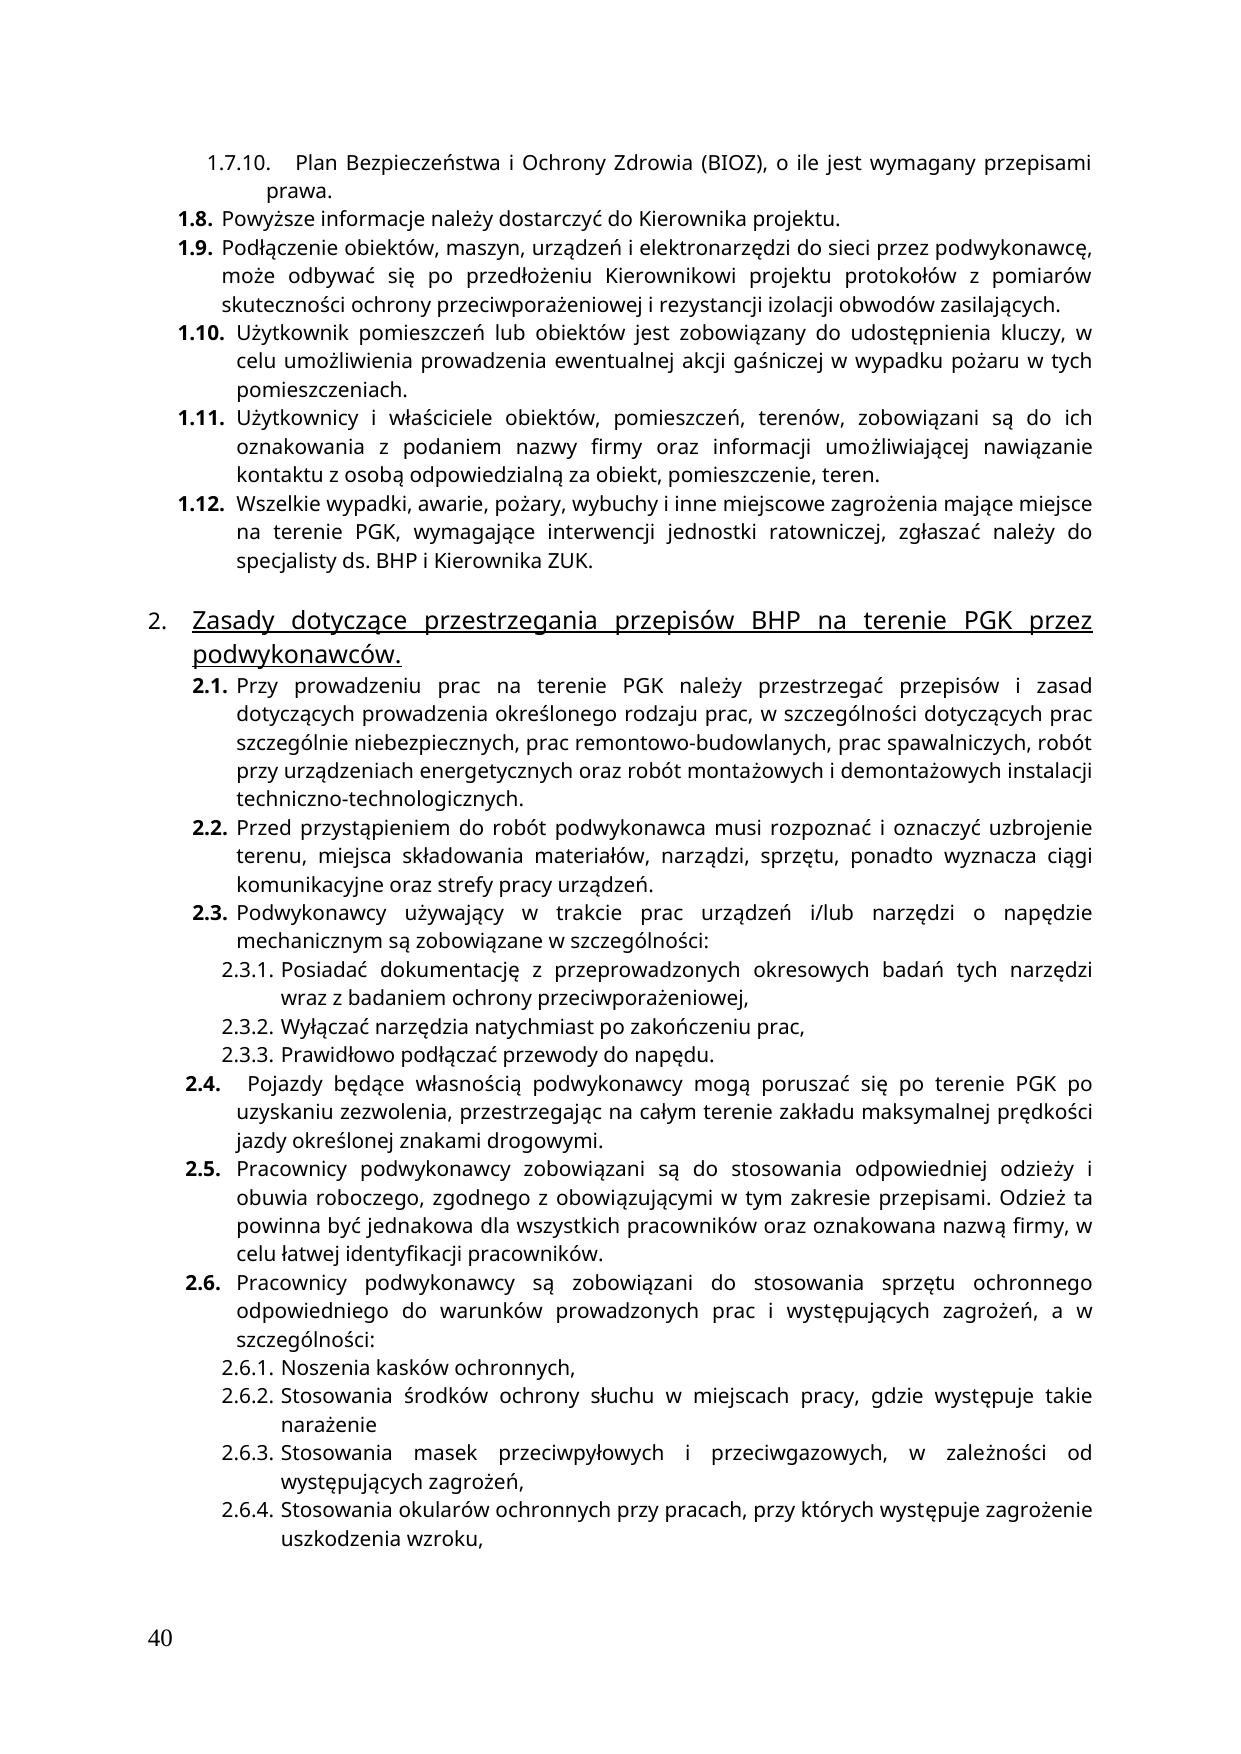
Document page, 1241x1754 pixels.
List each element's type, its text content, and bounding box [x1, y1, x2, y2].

list Stosowania masek przeciwpyłowych i przeciwgazowych, w zależności od występujących zagrożeń, [221, 1438, 1093, 1495]
list Plan Bezpieczeństwa i Ochrony Zdrowia (BIOZ), o ile jest wymagany przepisami prawa. [207, 148, 1093, 204]
list Wszelkie wypadki, awarie, pożary, wybuchy i inne miejscowe zagrożenia mające miejsce na terenie PGK, wymagające interwencji jednostki ratowniczej, zgłaszać należy do specjalisty ds. BHP i Kierownika ZUK. [177, 489, 1093, 574]
list Użytkownicy i właściciele obiektów, pomieszczeń, terenów, zobowiązani są do ich oznakowania z podaniem nazwy firmy oraz informacji umożliwiającej nawiązanie kontaktu z osobą odpowiedzialną za obiekt, pomieszczenie, teren. [177, 403, 1093, 489]
list Podwykonawcy używający w trakcie prac urządzeń i/lub narzędzi o napędzie mechanicznym są zobowiązane w szczególności: [192, 898, 1093, 955]
list Podłączenie obiektów, maszyn, urządzeń i elektronarzędzi do sieci przez podwykonawcę, może odbywać się po przedłożeniu Kierownikowi projektu protokołów z pomiarów skuteczności ochrony przeciwporażeniowej i rezystancji izolacji obwodów zasilających. [177, 233, 1093, 318]
list Pracownicy podwykonawcy zobowiązani są do stosowania odpowiedniej odzieży i obuwia roboczego, zgodnego z obowiązującymi w tym zakresie przepisami. Odzież ta powinna być jednakowa dla wszystkich pracowników oraz oznakowana nazwą firmy, w celu łatwej identyfikacji pracowników. [185, 1154, 1093, 1268]
list Posiadać dokumentację z przeprowadzonych okresowych badań tych narzędzi wraz z badaniem ochrony przeciwporażeniowej, [221, 955, 1093, 1012]
list Zasady dotyczące przestrzegania przepisów BHP na terenie PGK przez podwykonawców. [148, 603, 1093, 671]
list Przed przystąpieniem do robót podwykonawca musi rozpoznać i oznaczyć uzbrojenie terenu, miejsca składowania materiałów, narządzi, sprzętu, ponadto wyznacza ciągi komunikacyjne oraz strefy pracy urządzeń. [192, 813, 1093, 898]
list Użytkownik pomieszczeń lub obiektów jest zobowiązany do udostępnienia kluczy, w celu umożliwienia prowadzenia ewentualnej akcji gaśniczej w wypadku pożaru w tych pomieszczeniach. [177, 318, 1093, 403]
list Pojazdy będące własnością podwykonawcy mogą poruszać się po terenie PGK po uzyskaniu zezwolenia, przestrzegając na całym terenie zakładu maksymalnej prędkości jazdy określonej znakami drogowymi. [185, 1069, 1093, 1154]
list Stosowania środków ochrony słuchu w miejscach pracy, gdzie występuje takie narażenie [221, 1382, 1093, 1438]
list Powyższe informacje należy dostarczyć do Kierownika projektu. [177, 204, 1093, 233]
list Przy prowadzeniu prac na terenie PGK należy przestrzegać przepisów i zasad dotyczących prowadzenia określonego rodzaju prac, w szczególności dotyczących prac szczególnie niebezpiecznych, prac remontowo-budowlanych, prac spawalniczych, robót przy urządzeniach energetycznych oraz robót montażowych i demontażowych instalacji techniczno-technologicznych. [192, 671, 1093, 813]
list Stosowania okularów ochronnych przy pracach, przy których występuje zagrożenie uszkodzenia wzroku, [221, 1495, 1093, 1552]
list Prawidłowo podłączać przewody do napędu. [221, 1040, 1093, 1069]
list Noszenia kasków ochronnych, [221, 1353, 1093, 1382]
list Pracownicy podwykonawcy są zobowiązani do stosowania sprzętu ochronnego odpowiedniego do warunków prowadzonych prac i występujących zagrożeń, a w szczególności: [185, 1268, 1093, 1353]
list Wyłączać narzędzia natychmiast po zakończeniu prac, [221, 1012, 1093, 1040]
